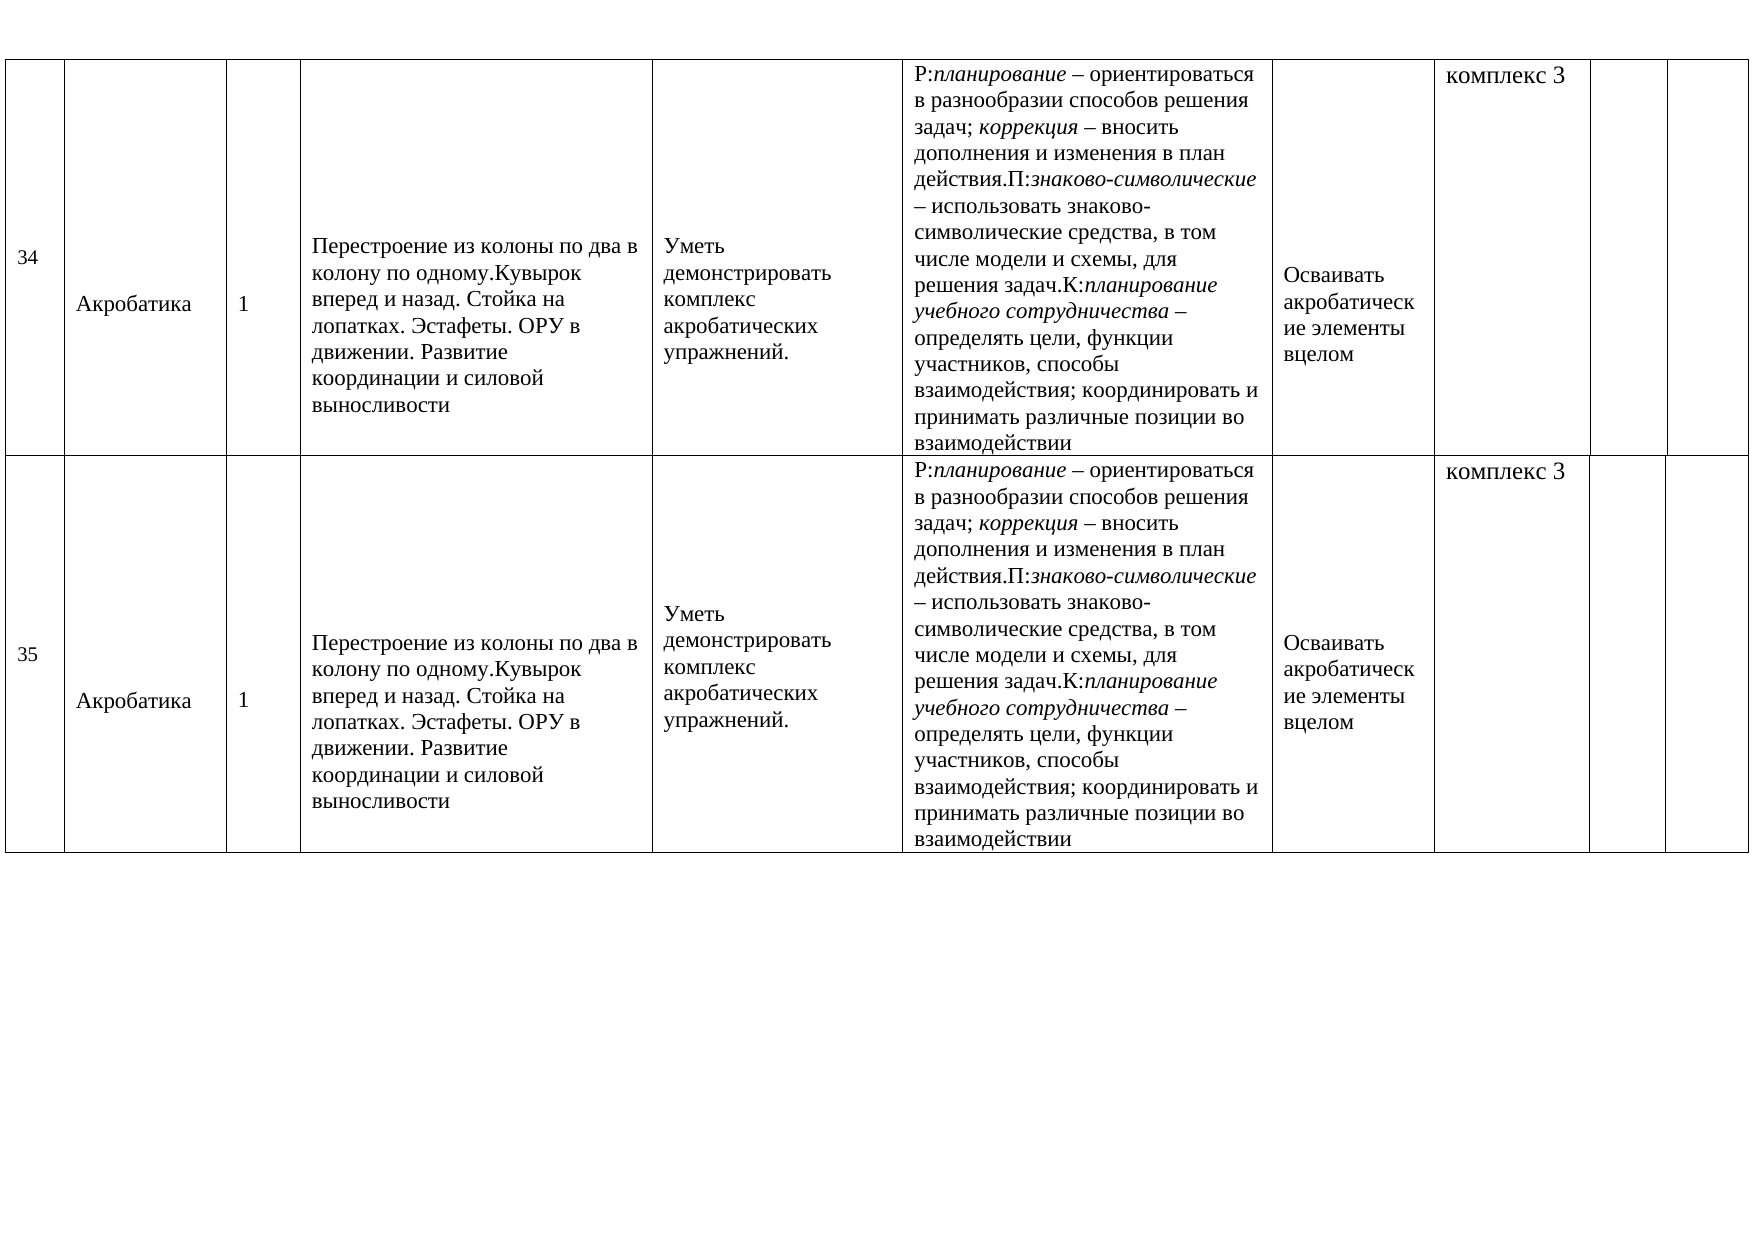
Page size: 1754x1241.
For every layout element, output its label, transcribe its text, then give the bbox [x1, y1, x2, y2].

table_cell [1273, 60, 1434, 455]
table_cell комплекс 3 [1435, 60, 1590, 455]
table_cell Акробатика [65, 60, 226, 455]
table_cell [1666, 456, 1748, 852]
table_cell 1 [227, 456, 300, 852]
table_cell Перестроение из колоны по два в колону по одному.Кувырок вперед и назад. Стойка на лопатках. Эстафеты. ОРУ в движении. Развитие координации и силовой выносливости [301, 456, 652, 852]
table_cell Уметь демонстрировать комплекс акробатических упражнений. [653, 456, 902, 852]
table_cell 1 [227, 60, 300, 455]
table_cell Осваивать акробатические элементы вцелом [1273, 456, 1434, 852]
table_cell Перестроение из колоны по два в колону по одному.Кувырок вперед и назад. Стойка на лопатках. Эстафеты. ОРУ в движении. Развитие координации и силовой выносливости [301, 60, 652, 455]
table_cell [1668, 60, 1748, 455]
table_cell Акробатика [65, 456, 226, 852]
table_cell Уметь демонстрировать комплекс акробатических упражнений. [653, 60, 902, 455]
table_cell 35 [6, 456, 64, 852]
table_cell [1591, 60, 1667, 455]
table_cell Р:планирование – ориентироваться в разнообразии способов решения задач; коррекция – вносить дополнения и изменения в план действия.П:знаково-символические – использовать знаково-символические средства, в том числе модели и схемы, для решения задач.К:планирование учебного сотрудничества – определять цели, функции участников, способы взаимодействия; координировать и принимать различные позиции во взаимодействии [903, 456, 1272, 852]
table_cell [1590, 456, 1665, 852]
table_cell Р:планирование – ориентироваться в разнообразии способов решения задач; коррекция – вносить дополнения и изменения в план действия.П:знаково-символические – использовать знаково-символические средства, в том числе модели и схемы, для решения задач.К:планирование учебного сотрудничества – определять цели, функции участников, способы взаимодействия; координировать и принимать различные позиции во взаимодействии [903, 60, 1272, 455]
table_cell 34 [6, 60, 64, 455]
table_cell комплекс 3 [1435, 456, 1589, 852]
